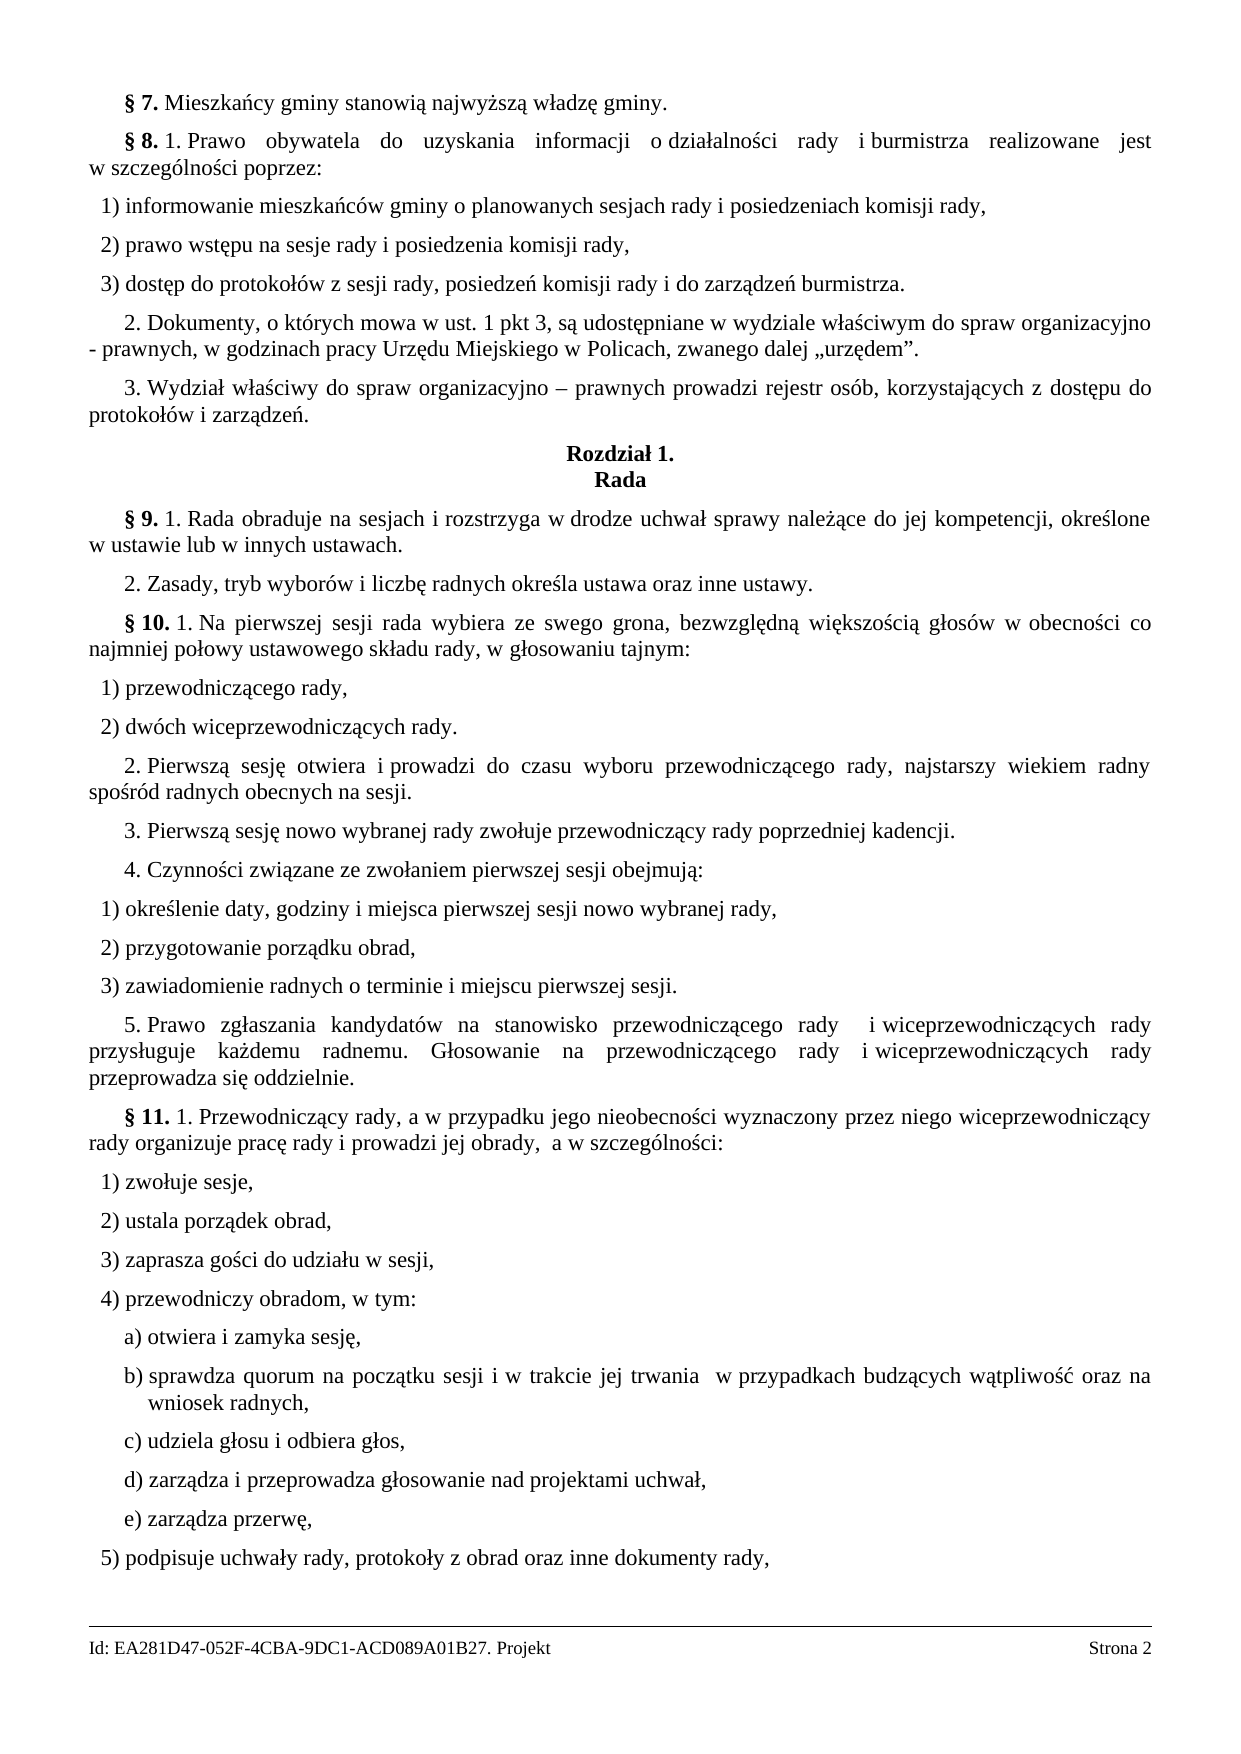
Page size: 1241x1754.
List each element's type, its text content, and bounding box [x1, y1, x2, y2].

text 5. Prawo zgłaszania kandydatów na stanowisko przewodniczącego rady i wiceprzewodniczących rady przysługuje każdemu radnemu. Głosowanie na przewodniczącego rady i wiceprzewodniczących rady przeprowadza się oddzielnie. [88, 1011, 1152, 1090]
text 2. Zasady, tryb wyborów i liczbę radnych określa ustawa oraz inne ustawy. [88, 570, 1152, 596]
text Rozdział 1. Rada [88, 439, 1152, 492]
text 1) informowanie mieszkańców gminy o planowanych sesjach rady i posiedzeniach komisji rady, [100, 193, 1152, 219]
text 2) dwóch wiceprzewodniczących rady. [100, 713, 1152, 739]
text 3) zawiadomienie radnych o terminie i miejscu pierwszej sesji. [100, 972, 1152, 999]
text 2) przygotowanie porządku obrad, [100, 933, 1152, 960]
text 3. Pierwszą sesję nowo wybranej rady zwołuje przewodniczący rady poprzedniej kadencji. [88, 817, 1152, 843]
text 3. Wydział właściwy do spraw organizacyjno – prawnych prowadzi rejestr osób, korzystających z dostępu do protokołów i zarządzeń. [88, 374, 1152, 427]
text 3) dostęp do protokołów z sesji rady, posiedzeń komisji rady i do zarządzeń burmistrza. [100, 270, 1152, 297]
text § 9. 1. Rada obraduje na sesjach i rozstrzyga w drodze uchwał sprawy należące do jej kompetencji, określone w ustawie lub w innych ustawach. [88, 505, 1152, 557]
text 1) przewodniczącego rady, [100, 674, 1152, 700]
text 2) ustala porządek obrad, [100, 1207, 1152, 1233]
text b) sprawdza quorum na początku sesji i w trakcie jej trwania w przypadkach budzących wątpliwość oraz na wniosek radnych, [124, 1362, 1152, 1415]
text 2. Pierwszą sesję otwiera i prowadzi do czasu wyboru przewodniczącego rady, najstarszy wiekiem radny spośród radnych obecnych na sesji. [88, 752, 1152, 804]
text e) zarządza przerwę, [124, 1505, 1152, 1532]
text 1) zwołuje sesje, [100, 1168, 1152, 1194]
text 4) przewodniczy obradom, w tym: [100, 1284, 1152, 1311]
text c) udziela głosu i odbiera głos, [124, 1427, 1152, 1454]
text 2. Dokumenty, o których mowa w ust. 1 pkt 3, są udostępniane w wydziale właściwym do spraw organizacyjno - prawnych, w godzinach pracy Urzędu Miejskiego w Policach, zwanego dalej „urzędem”. [88, 309, 1152, 362]
text § 7. Mieszkańcy gminy stanowią najwyższą władzę gminy. [88, 88, 1152, 115]
text 4. Czynności związane ze zwołaniem pierwszej sesji obejmują: [88, 856, 1152, 882]
text 5) podpisuje uchwały rady, protokoły z obrad oraz inne dokumenty rady, [100, 1544, 1152, 1570]
text a) otwiera i zamyka sesję, [124, 1323, 1152, 1350]
text 1) określenie daty, godziny i miejsca pierwszej sesji nowo wybranej rady, [100, 895, 1152, 921]
text d) zarządza i przeprowadza głosowanie nad projektami uchwał, [124, 1466, 1152, 1493]
text 2) prawo wstępu na sesje rady i posiedzenia komisji rady, [100, 231, 1152, 258]
text 3) zaprasza gości do udziału w sesji, [100, 1246, 1152, 1272]
text § 10. 1. Na pierwszej sesji rada wybiera ze swego grona, bezwzględną większością głosów w obecności co najmniej połowy ustawowego składu rady, w głosowaniu tajnym: [88, 609, 1152, 662]
text § 8. 1. Prawo obywatela do uzyskania informacji o działalności rady i burmistrza realizowane jest w szczególności poprzez: [88, 127, 1152, 180]
text § 11. 1. Przewodniczący rady, a w przypadku jego nieobecności wyznaczony przez niego wiceprzewodniczący rady organizuje pracę rady i prowadzi jej obrady, a w szczególności: [88, 1103, 1152, 1156]
